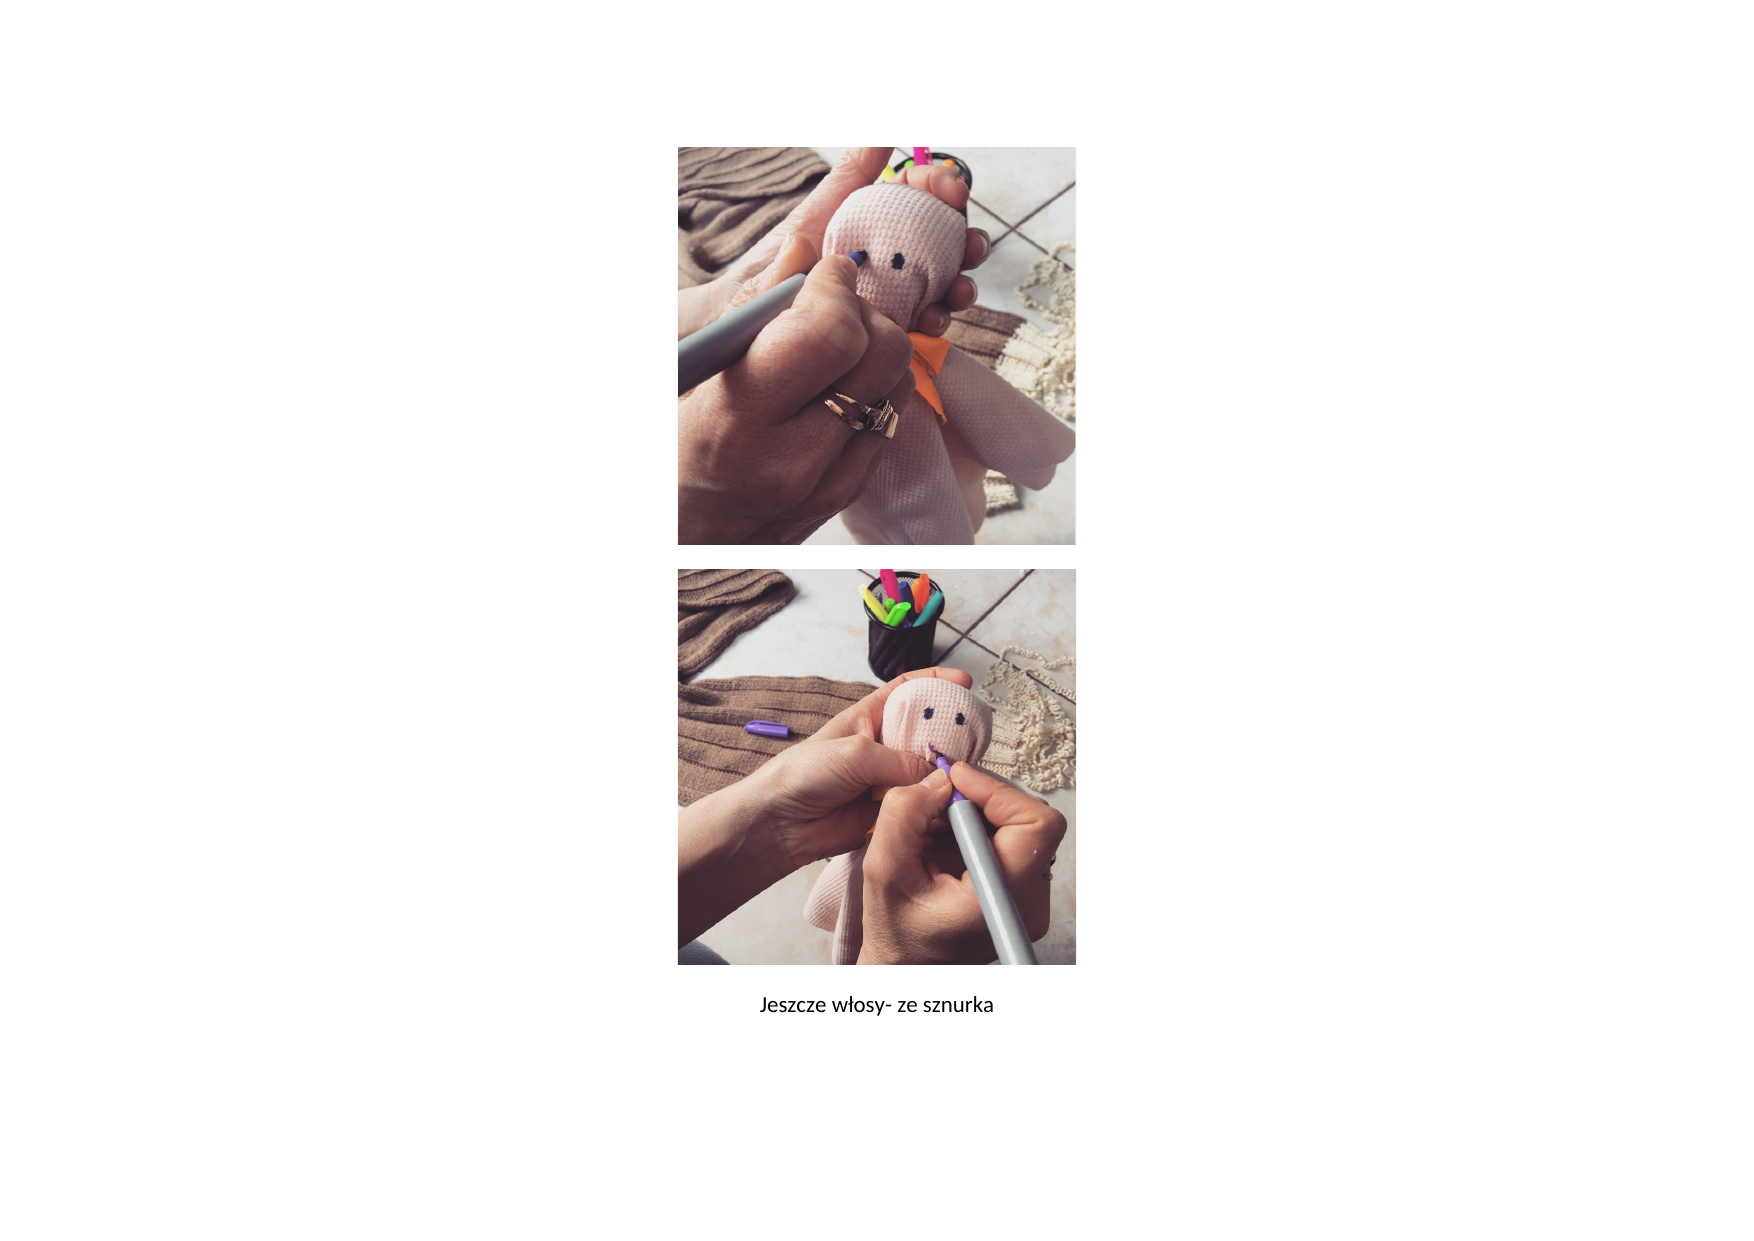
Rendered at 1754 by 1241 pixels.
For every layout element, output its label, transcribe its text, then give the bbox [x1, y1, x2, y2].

picture [677, 569, 1077, 965]
picture [677, 147, 1077, 545]
text Jeszcze włosy- ze sznurka [148, 990, 1606, 1018]
